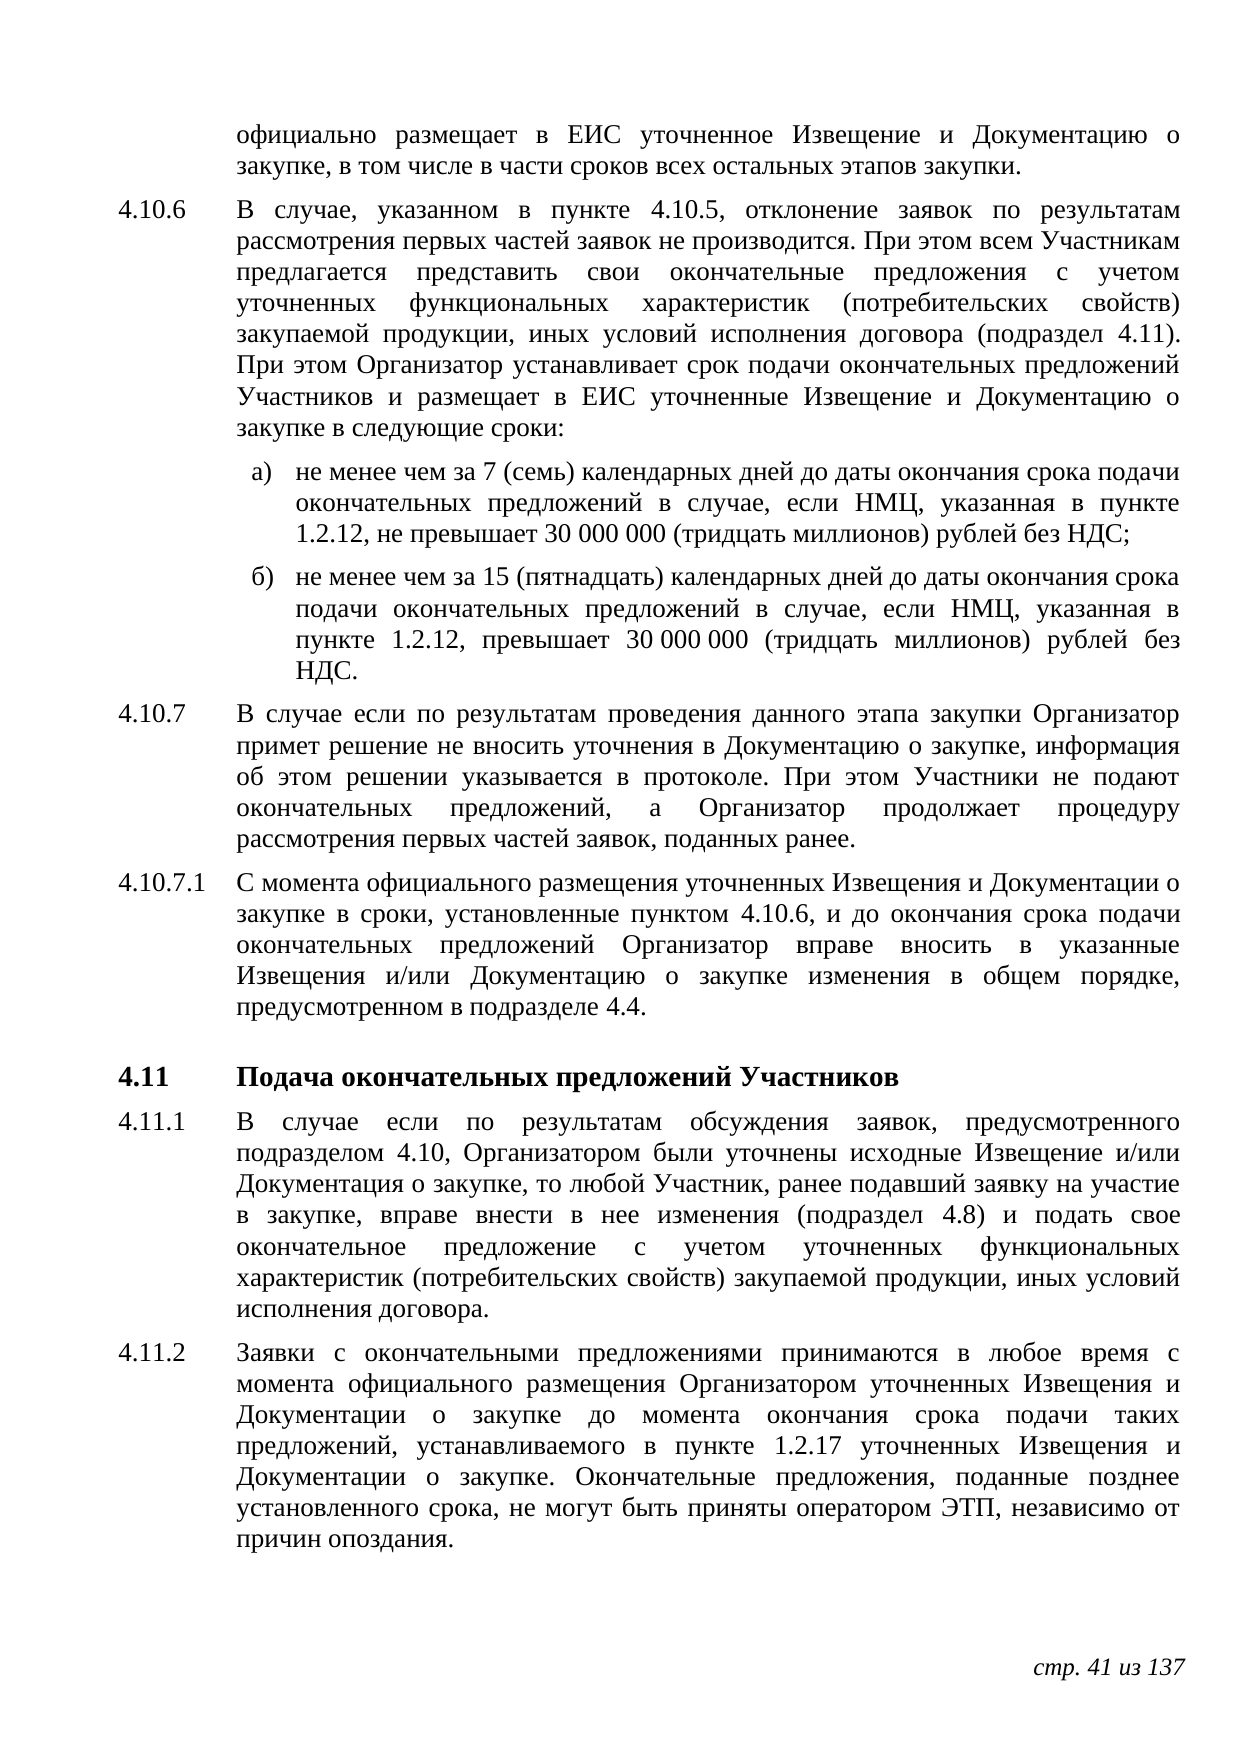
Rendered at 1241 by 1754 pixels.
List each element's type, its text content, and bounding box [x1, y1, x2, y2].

text В случае, указанном в пункте 4.10.5, отклонение заявок по результатам рассмотрения первых частей заявок не производится. При этом всем Участникам предлагается представить свои окончательные предложения с учетом уточненных функциональных характеристик (потребительских свойств) закупаемой продукции, иных условий исполнения договора (подраздел 4.11). При этом Организатор устанавливает срок подачи окончательных предложений Участников и размещает в ЕИС уточненные Извещение и Документацию о закупке в следующие сроки: [118, 193, 1181, 442]
subtitle Подача окончательных предложений Участников [118, 1059, 1181, 1093]
text не менее чем за 15 (пятнадцать) календарных дней до даты окончания срока подачи окончательных предложений в случае, если НМЦ, указанная в пункте 1.2.12, превышает 30 000 000 (тридцать миллионов) рублей без НДС. [251, 561, 1181, 685]
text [118, 118, 1181, 180]
text В случае если по результатам проведения данного этапа закупки Организатор примет решение не вносить уточнения в Документацию о закупке, информация об этом решении указывается в протоколе. При этом Участники не подают окончательных предложений, а Организатор продолжает процедуру рассмотрения первых частей заявок, поданных ранее. [118, 698, 1181, 853]
text Заявки с окончательными предложениями принимаются в любое время с момента официального размещения Организатором уточненных Извещения и Документации о закупке до момента окончания срока подачи таких предложений, устанавливаемого в пункте 1.2.17 уточненных Извещения и Документации о закупке. Окончательные предложения, поданные позднее установленного срока, не могут быть приняты оператором ЭТП, независимо от причин опоздания. [118, 1336, 1181, 1554]
text В случае если по результатам обсуждения заявок, предусмотренного подразделом 4.10, Организатором были уточнены исходные Извещение и/или Документация о закупке, то любой Участник, ранее подавший заявку на участие в закупке, вправе внести в нее изменения (подраздел 4.8) и подать свое окончательное предложение с учетом уточненных функциональных характеристик (потребительских свойств) закупаемой продукции, иных условий исполнения договора. [118, 1105, 1181, 1323]
text не менее чем за 7 (семь) календарных дней до даты окончания срока подачи окончательных предложений в случае, если НМЦ, указанная в пункте 1.2.12, не превышает 30 000 000 (тридцать миллионов) рублей без НДС; [251, 454, 1181, 548]
text С момента официального размещения уточненных Извещения и Документации о закупке в сроки, установленные пунктом 4.10.6, и до окончания срока подачи окончательных предложений Организатор вправе вносить в указанные Извещения и/или Документацию о закупке изменения в общем порядке, предусмотренном в подразделе 4.4. [118, 866, 1181, 1022]
